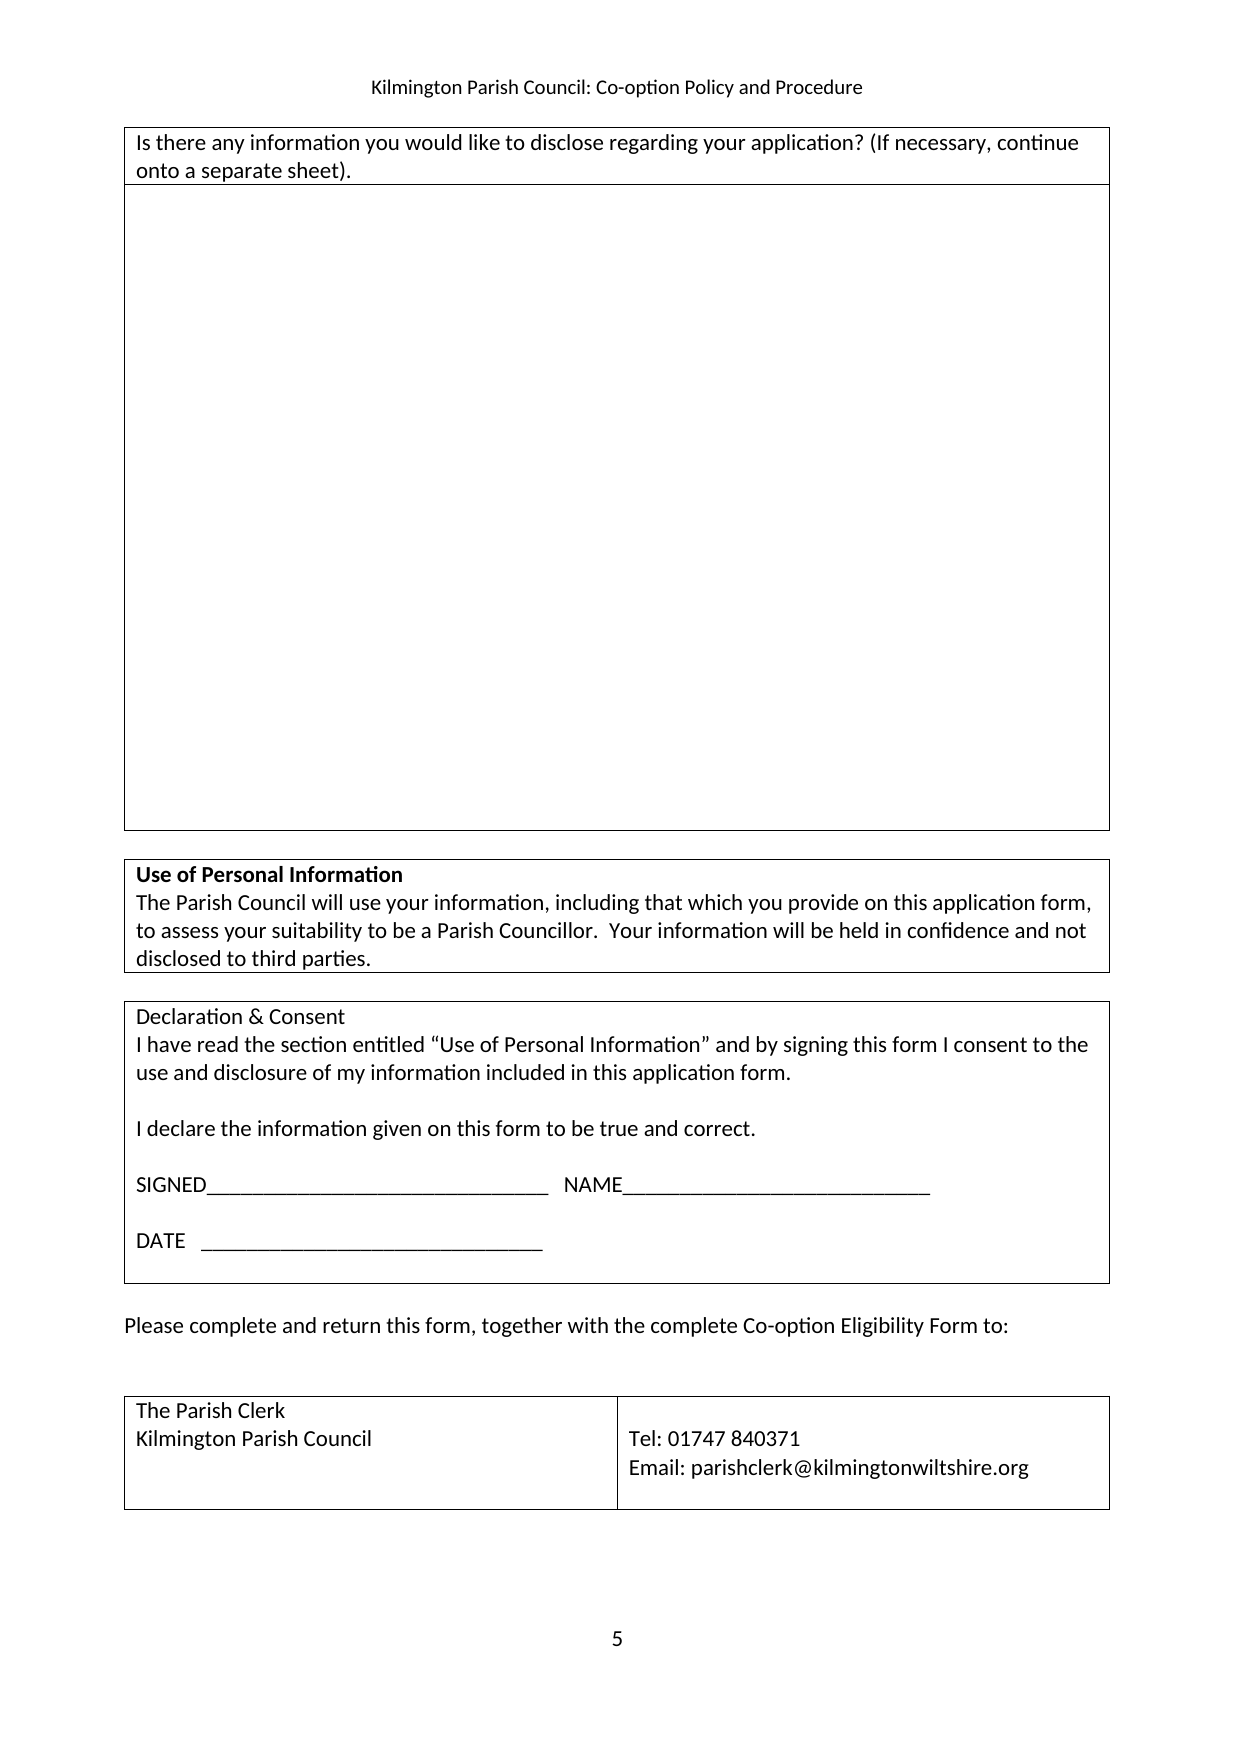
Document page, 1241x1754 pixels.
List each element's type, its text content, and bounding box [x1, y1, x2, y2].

text Please complete and return this form, together with the complete Co-option Eligibility Form to: [124, 1311, 1110, 1339]
table_header Is there any information you would like to disclose regarding your application? (If necessary, continue onto a separate sheet). [125, 128, 1109, 184]
table_cell [125, 185, 1109, 830]
table_header Declaration & Consent I have read the section entitled “Use of Personal Information” and by signing this form I consent to the use and disclosure of my information included in this application form. I declare the information given on this form to be true and correct. SIGNED______________________________ NAME___________________________ DATE ______________________________ [125, 1002, 1109, 1282]
table_header Use of Personal Information The Parish Council will use your information, including that which you provide on this application form, to assess your suitability to be a Parish Councillor. Your information will be held in confidence and not disclosed to third parties. [125, 860, 1109, 972]
table_header The Parish Clerk Kilmington Parish Council [125, 1397, 617, 1509]
table_header Tel: 01747 840371 Email: parishclerk@kilmingtonwiltshire.org [618, 1397, 1109, 1509]
